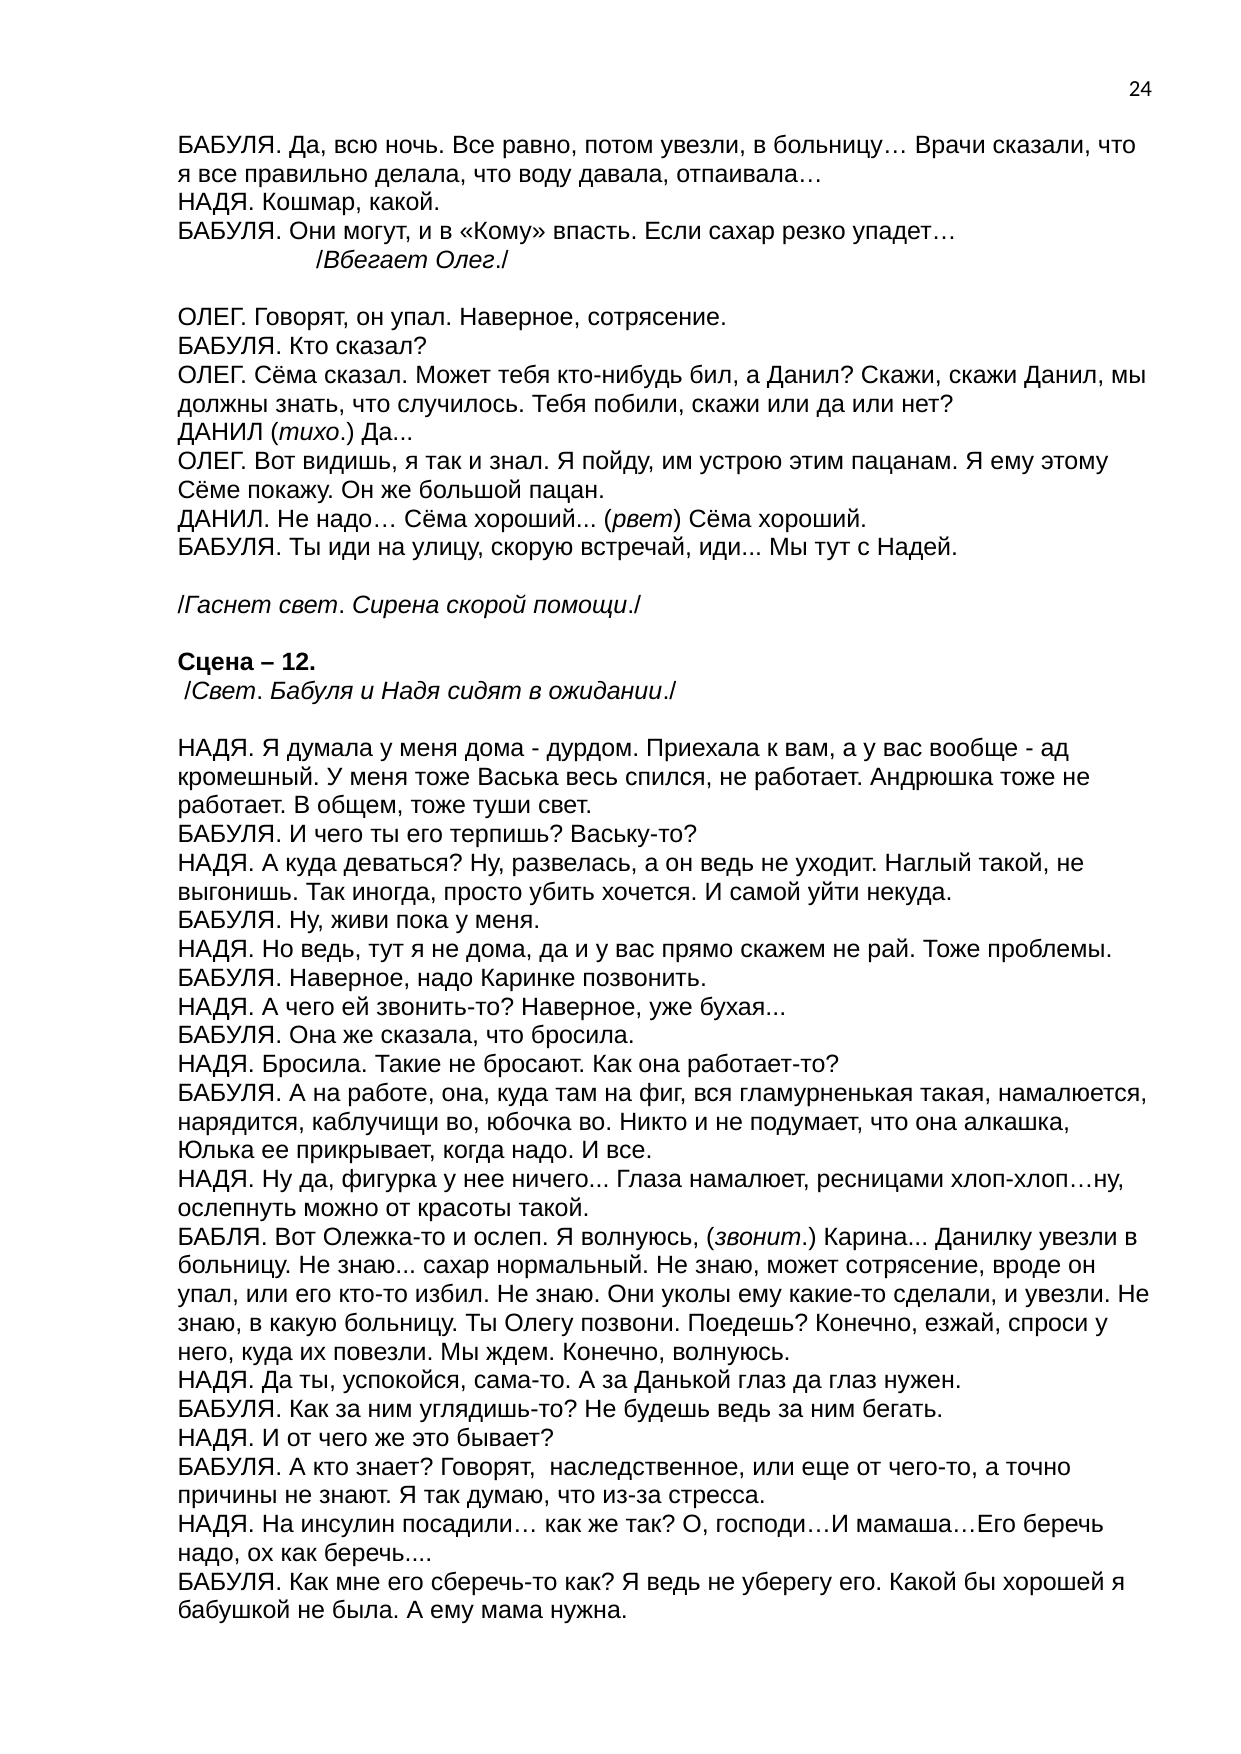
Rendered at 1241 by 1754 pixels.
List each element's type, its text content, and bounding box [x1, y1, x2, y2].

text БАБУЛЯ. Она же сказала, что бросила. [177, 1020, 1152, 1049]
text БАБУЛЯ. А на работе, она, куда там на фиг, вся гламурненькая такая, намалюется, нарядится, каблучищи во, юбочка во. Никто и не подумает, что она алкашка, Юлька ее прикрывает, когда надо. И все. [177, 1078, 1152, 1164]
text НАДЯ. На инсулин посадили… как же так? О, господи…И мамаша…Его беречь надо, ох как беречь.... [177, 1509, 1152, 1567]
text БАБУЛЯ. Да, всю ночь. Все равно, потом увезли, в больницу… Врачи сказали, что я все правильно делала, что воду давала, отпаивала… [177, 130, 1152, 187]
text НАДЯ. Я думала у меня дома - дурдом. Приехала к вам, а у вас вообще - ад кромешный. У меня тоже Васька весь спился, не работает. Андрюшка тоже не работает. В общем, тоже туши свет. [177, 733, 1152, 819]
text ОЛЕГ. Говорят, он упал. Наверное, сотрясение. [177, 302, 1152, 331]
text БАБУЛЯ. Как за ним углядишь-то? Не будешь ведь за ним бегать. [177, 1394, 1152, 1423]
text /Вбегает Олег./ [177, 245, 1152, 273]
text БАБУЛЯ. И чего ты его терпишь? Ваську-то? [177, 819, 1152, 848]
text ДАНИЛ. Не надо… Сёма хороший... (рвет) Сёма хороший. [177, 503, 1152, 532]
text НАДЯ. Да ты, успокойся, сама-то. А за Данькой глаз да глаз нужен. [177, 1365, 1152, 1394]
text /Гаснет свет. Сирена скорой помощи./ [177, 590, 1152, 618]
text НАДЯ. Кошмар, какой. [177, 187, 1152, 216]
text БАБУЛЯ. Ты иди на улицу, скорую встречай, иди... Мы тут с Надей. [177, 532, 1152, 561]
text НАДЯ. А куда деваться? Ну, развелась, а он ведь не уходит. Наглый такой, не выгонишь. Так иногда, просто убить хочется. И самой уйти некуда. [177, 848, 1152, 905]
text ДАНИЛ (тихо.) Да... [177, 417, 1152, 446]
text НАДЯ. Ну да, фигурка у нее ничего... Глаза намалюет, ресницами хлоп-хлоп…ну, ослепнуть можно от красоты такой. [177, 1164, 1152, 1222]
text НАДЯ. Бросила. Такие не бросают. Как она работает-то? [177, 1049, 1152, 1078]
text Сцена – 12. [177, 647, 1152, 676]
text НАДЯ. Но ведь, тут я не дома, да и у вас прямо скажем не рай. Тоже проблемы. [177, 934, 1152, 963]
text БАБУЛЯ. Кто сказал? [177, 331, 1152, 360]
text БАБУЛЯ. Ну, живи пока у меня. [177, 905, 1152, 934]
text БАБУЛЯ. Наверное, надо Каринке позвонить. [177, 963, 1152, 992]
text /Свет. Бабуля и Надя сидят в ожидании./ [177, 676, 1152, 705]
text БАБУЛЯ. А кто знает? Говорят, наследственное, или еще от чего-то, а точно причины не знают. Я так думаю, что из-за стресса. [177, 1452, 1152, 1509]
text БАБЛЯ. Вот Олежка-то и ослеп. Я волнуюсь, (звонит.) Карина... Данилку увезли в больницу. Не знаю... сахар нормальный. Не знаю, может сотрясение, вроде он упал, или его кто-то избил. Не знаю. Они уколы ему какие-то сделали, и увезли. Не знаю, в какую больницу. Ты Олегу позвони. Поедешь? Конечно, езжай, спроси у него, куда их повезли. Мы ждем. Конечно, волнуюсь. [177, 1222, 1152, 1365]
text ОЛЕГ. Сёма сказал. Может тебя кто-нибудь бил, а Данил? Скажи, скажи Данил, мы должны знать, что случилось. Тебя побили, скажи или да или нет? [177, 360, 1152, 417]
text БАБУЛЯ. Они могут, и в «Кому» впасть. Если сахар резко упадет… [177, 216, 1152, 245]
text ОЛЕГ. Вот видишь, я так и знал. Я пойду, им устрою этим пацанам. Я ему этому Сёме покажу. Он же большой пацан. [177, 446, 1152, 503]
text НАДЯ. И от чего же это бывает? [177, 1423, 1152, 1452]
text БАБУЛЯ. Как мне его сберечь-то как? Я ведь не уберегу его. Какой бы хорошей я бабушкой не была. А ему мама нужна. [177, 1567, 1152, 1624]
text НАДЯ. А чего ей звонить-то? Наверное, уже бухая... [177, 992, 1152, 1020]
